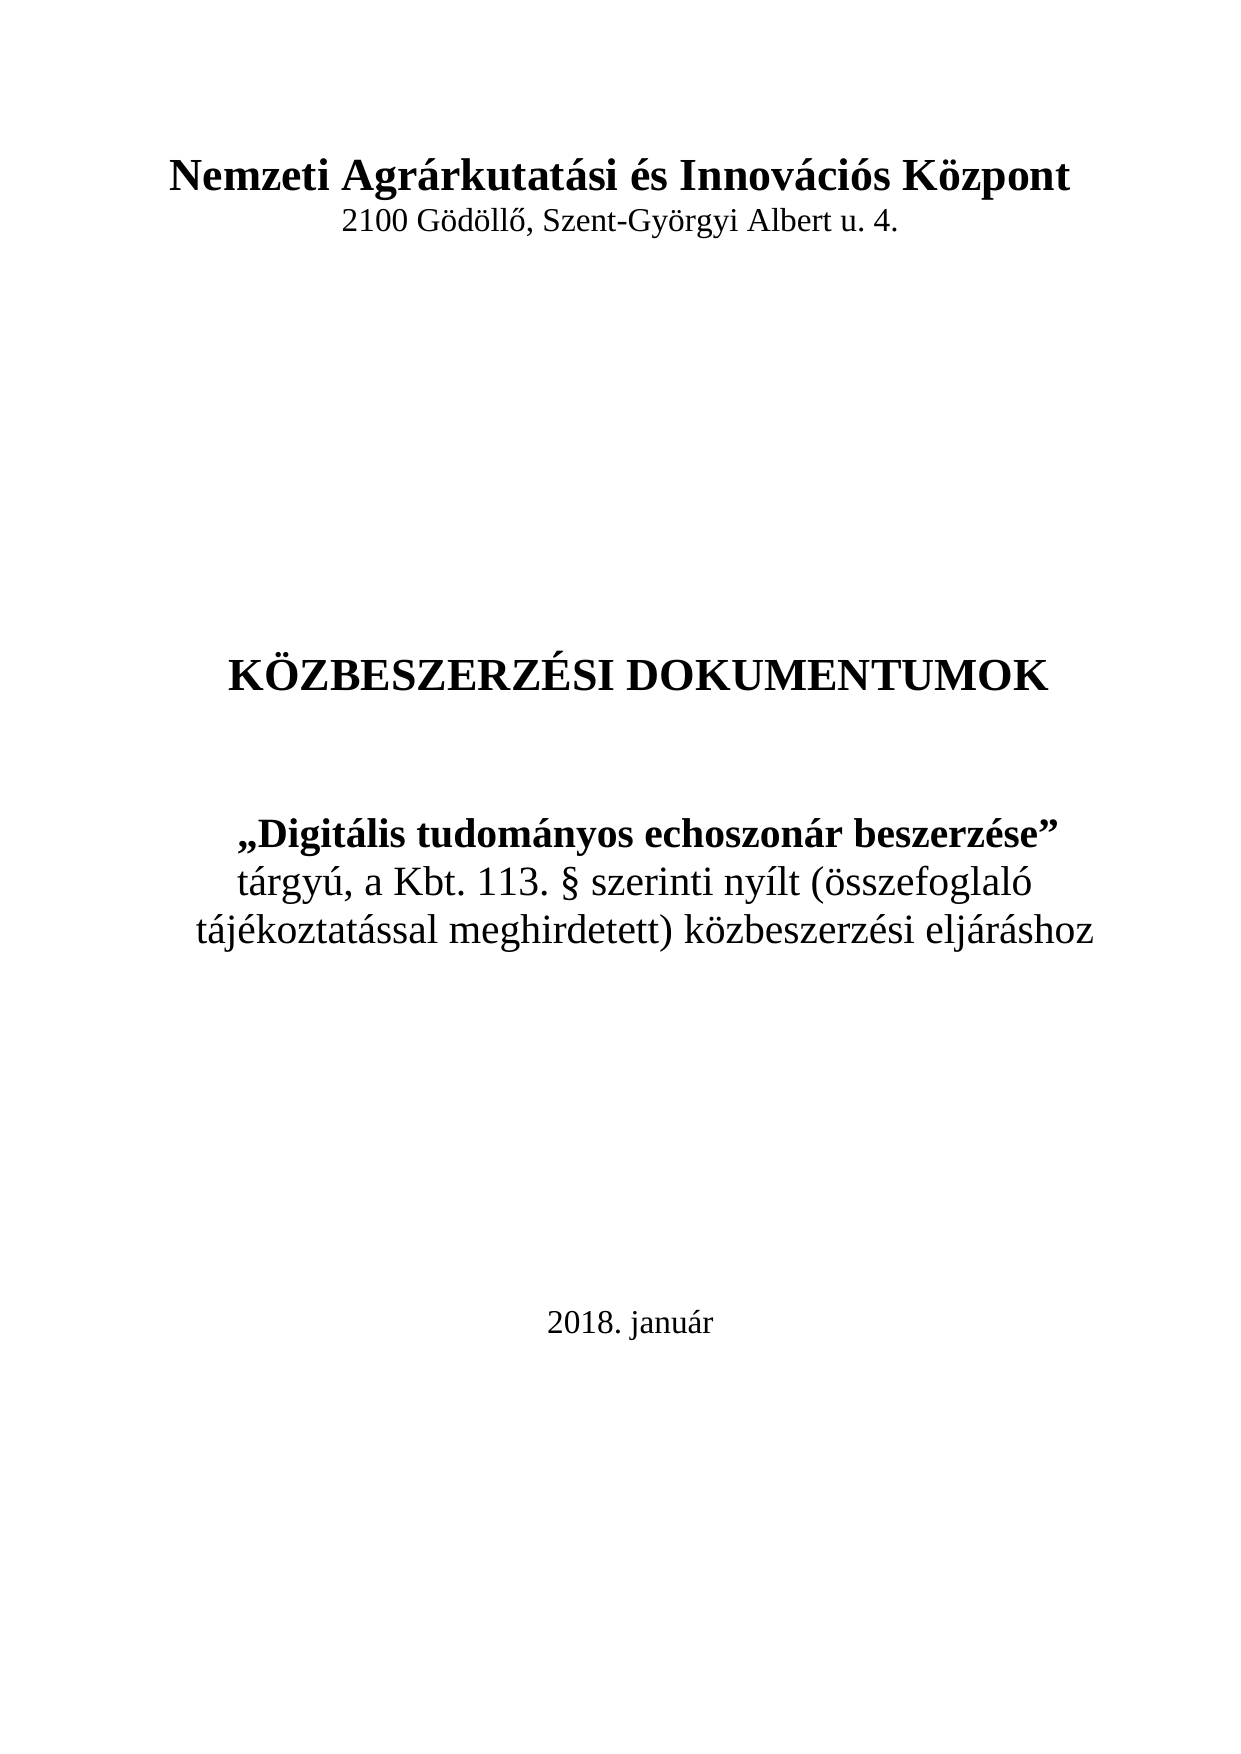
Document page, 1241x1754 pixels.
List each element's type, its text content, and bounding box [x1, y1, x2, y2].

text 2018. január [148, 1302, 1113, 1340]
subtitle Nemzeti Agrárkutatási és Innovációs Központ [148, 148, 1093, 200]
text „Digitális tudományos echoszonár beszerzése” [204, 808, 1093, 856]
text 2100 Gödöllő, Szent-Györgyi Albert u. 4. [148, 200, 1093, 239]
text tárgyú, a Kbt. 113. § szerinti nyílt (összefoglaló tájékoztatással meghirdetett) közbeszerzési eljáráshoz [148, 856, 1113, 952]
subtitle KÖZBESZERZÉSI DOKUMENTUMOK [185, 647, 1093, 700]
